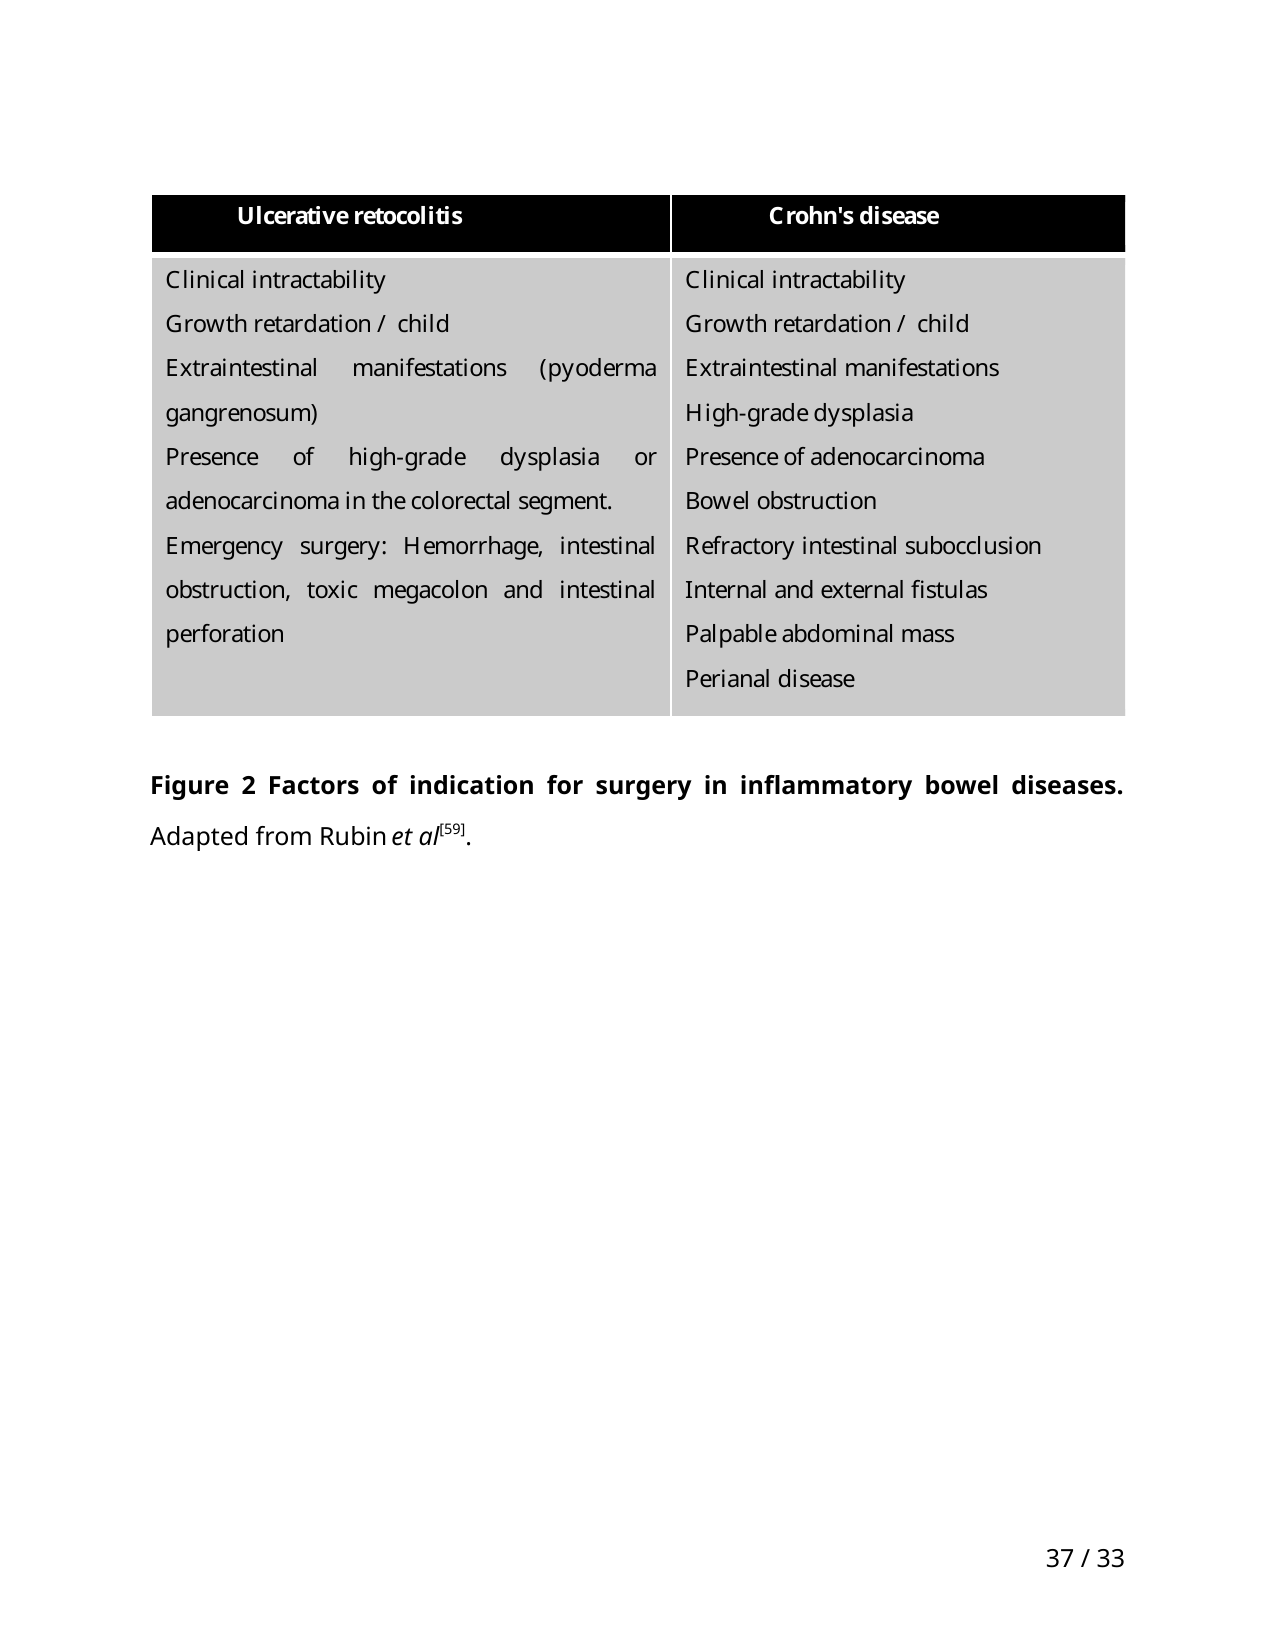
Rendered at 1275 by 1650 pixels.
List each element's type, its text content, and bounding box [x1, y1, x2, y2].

text Figure 2 Factors of indication for surgery in inflammatory bowel diseases. Adapted from Rubin et al[59]. [150, 768, 1125, 853]
